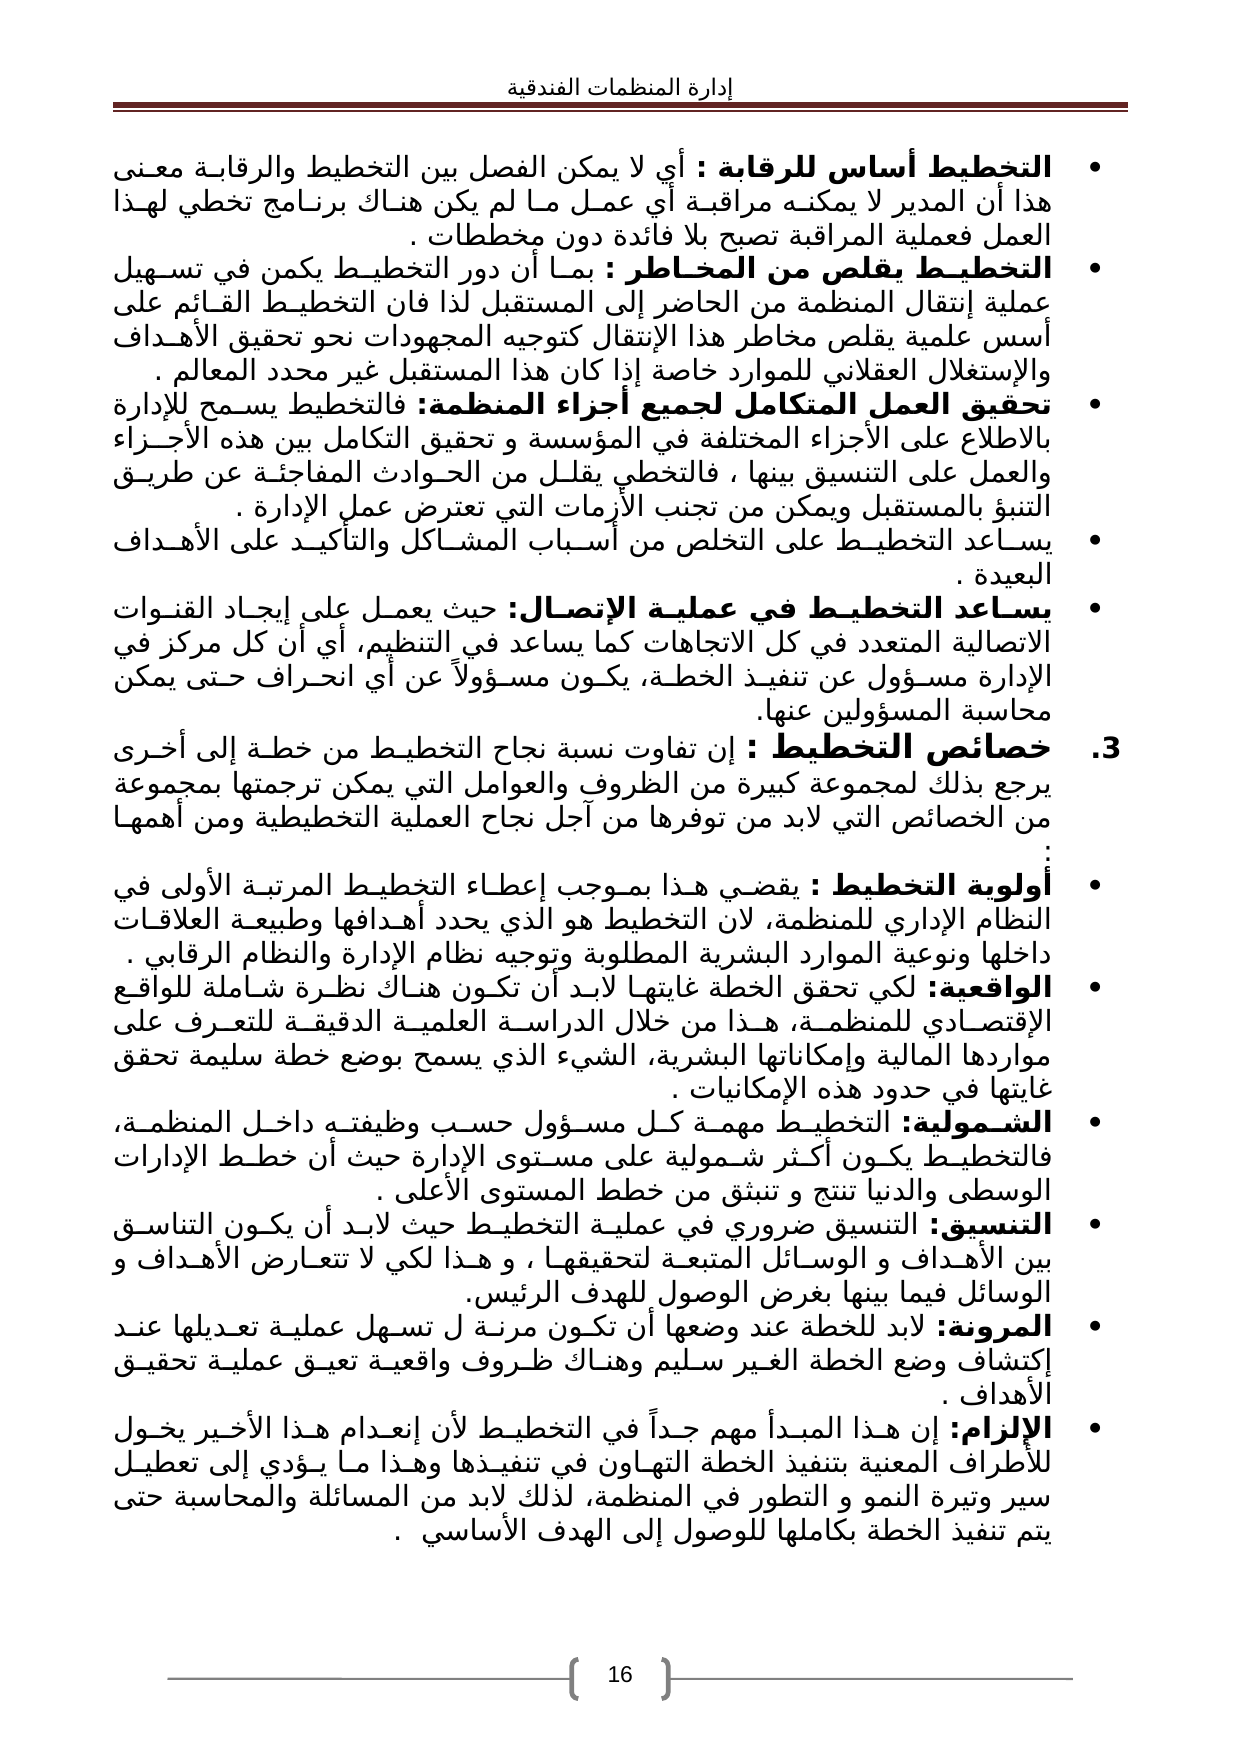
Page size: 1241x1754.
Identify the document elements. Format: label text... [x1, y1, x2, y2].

list أولوية التخطيط : يقضي هذا بموجب إعطاء التخطيط المرتبة الأولى في النظام الإداري للمنظمة، لان التخطيط هو الذي يحدد أهدافها وطبيعة العلاقات داخلها ونوعية الموارد البشرية المطلوبة وتوجيه نظام الإدارة والنظام الرقابي . [112, 868, 1090, 970]
list التنسيق: التنسيق ضروري في عملية التخطيط حيث لابد أن يكون التناسق بين الأهداف و الوسائل المتبعة لتحقيقها ، و هذا لكي لا تتعارض الأهداف و الوسائل فيما بينها بغرض الوصول للهدف الرئيس. [112, 1208, 1090, 1309]
list التخطيط يقلص من المخاطر : بما أن دور التخطيط يكمن في تسهيل عملية إنتقال المنظمة من الحاضر إلى المستقبل لذا فان التخطيط القائم على أسس علمية يقلص مخاطر هذا الإنتقال كتوجيه المجهودات نحو تحقيق الأهداف والإستغلال العقلاني للموارد خاصة إذا كان هذا المستقبل غير محدد المعالم . [112, 252, 1090, 388]
list الإلزام: إن هذا المبدأ مهم جداً في التخطيط لأن إنعدام هذا الأخير يخول للأطراف المعنية بتنفيذ الخطة التهاون في تنفيذها وهذا ما يؤدي إلى تعطيل سير وتيرة النمو و التطور في المنظمة، لذلك لابد من المسائلة والمحاسبة حتى يتم تنفيذ الخطة بكاملها للوصول إلى الهدف الأساسي . [112, 1411, 1090, 1547]
list المرونة: لابد للخطة عند وضعها أن تكون مرنة ل تسهل عملية تعديلها عند إكتشاف وضع الخطة الغير سليم وهناك ظروف واقعية تعيق عملية تحقيق الأهداف . [112, 1309, 1090, 1411]
list الواقعية: لكي تحقق الخطة غايتها لابد أن تكون هناك نظرة شاملة للواقع الإقتصادي للمنظمة، هذا من خلال الدراسة العلمية الدقيقة للتعرف على مواردها المالية وإمكاناتها البشرية، الشيء الذي يسمح بوضع خطة سليمة تحقق غايتها في حدود هذه الإمكانيات . [112, 970, 1090, 1106]
list تحقيق العمل المتكامل لجميع أجزاء المنظمة: فالتخطيط يسمح للإدارة بالاطلاع على الأجزاء المختلفة في المؤسسة و تحقيق التكامل بين هذه الأجزاء والعمل على التنسيق بينها ، فالتخطي يقلل من الحوادث المفاجئة عن طريق التنبؤ بالمستقبل ويمكن من تجنب الأزمات التي تعترض عمل الإدارة . [112, 388, 1090, 523]
list الشمولية: التخطيط مهمة كل مسؤول حسب وظيفته داخل المنظمة، فالتخطيط يكون أكثر شمولية على مستوى الإدارة حيث أن خطط الإدارات الوسطى والدنيا تنتج و تنبثق من خطط المستوى الأعلى . [112, 1106, 1090, 1208]
list يساعد التخطيط في عملية الإتصال: حيث يعمل على إيجاد القنوات الاتصالية المتعدد في كل الاتجاهات كما يساعد في التنظيم، أي أن كل مركز في الإدارة مسؤول عن تنفيذ الخطة، يكون مسؤولاً عن أي انحراف حتى يمكن محاسبة المسؤولين عنها. [112, 591, 1090, 727]
list خصائص التخطيط : إن تفاوت نسبة نجاح التخطيط من خطة إلى أخرى يرجع بذلك لمجموعة كبيرة من الظروف والعوامل التي يمكن ترجمتها بمجموعة من الخصائص التي لابد من توفرها من آجل نجاح العملية التخطيطية ومن أهمها : [112, 727, 1090, 868]
list يساعد التخطيط على التخلص من أسباب المشاكل والتأكيد على الأهداف البعيدة . [112, 523, 1090, 591]
list التخطيط أساس للرقابة : أي لا يمكن الفصل بين التخطيط والرقابة معنى هذا أن المدير لا يمكنه مراقبة أي عمل ما لم يكن هناك برنامج تخطي لهذا العمل فعملية المراقبة تصبح بلا فائدة دون مخططات . [112, 150, 1090, 252]
